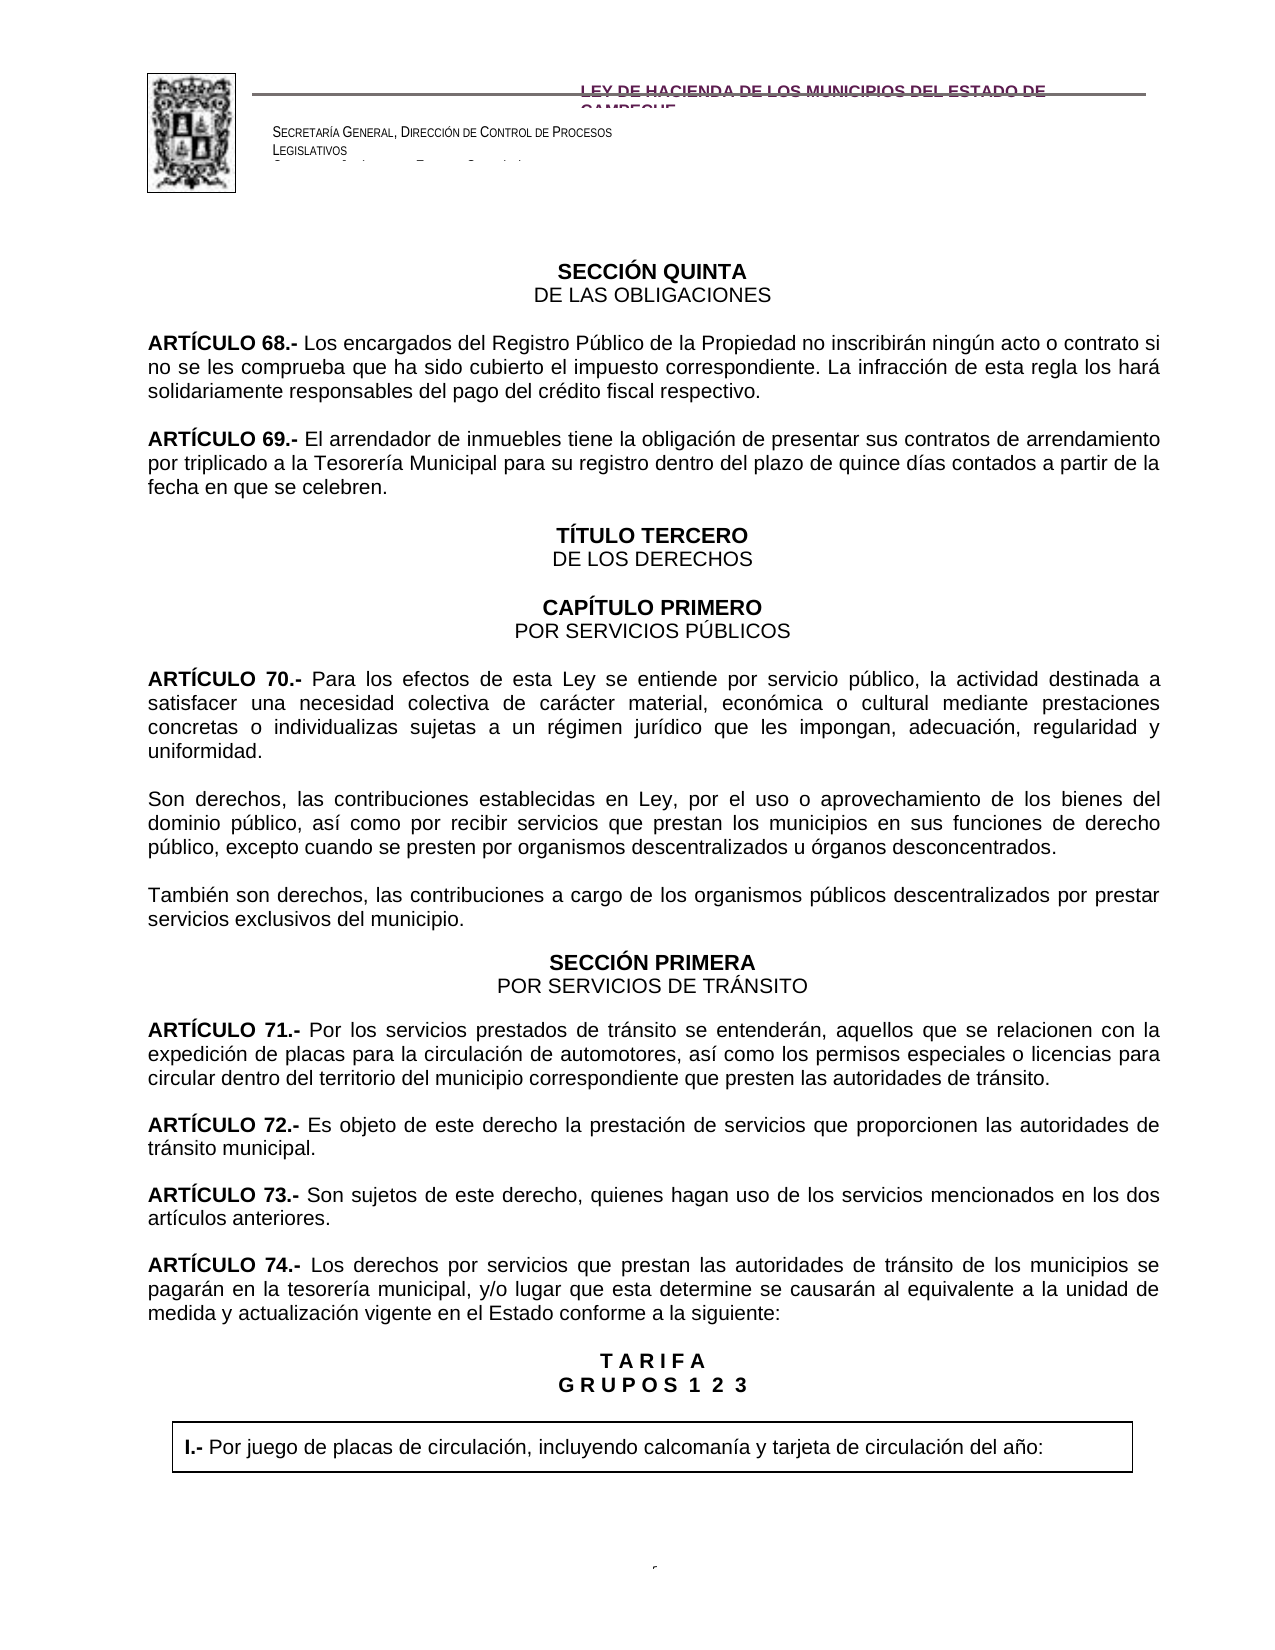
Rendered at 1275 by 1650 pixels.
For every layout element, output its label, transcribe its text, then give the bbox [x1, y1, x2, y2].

text T A R I F A [596, 1349, 709, 1373]
text ARTÍCULO 72.- Es objeto de este derecho la prestación de servicios que proporcionen las autoridades de tránsito municipal. [148, 1114, 1160, 1159]
text También son derechos, las contribuciones a cargo de los organismos públicos descentralizados por prestar servicios exclusivos del municipio. [148, 883, 1161, 931]
text ARTÍCULO 70.- Para los efectos de esta Ley se entiende por servicio público, la actividad destinada a satisfacer una necesidad colectiva de carácter material, económica o cultural mediante prestaciones concretas o individualizas sujetas a un régimen jurídico que les impongan, adecuación, regularidad y uniformidad. [148, 667, 1161, 763]
text TÍTULO TERCERO [552, 523, 752, 548]
text DE LAS OBLIGACIONES [530, 284, 775, 307]
text POR SERVICIOS DE TRÁNSITO [493, 975, 811, 998]
text ARTÍCULO 74.- Los derechos por servicios que prestan las autoridades de tránsito de los municipios se pagarán en la tesorería municipal, y/o lugar que esta determine se causarán al equivalente a la unidad de medida y actualización vigente en el Estado conforme a la siguiente: [148, 1253, 1161, 1325]
text G R U P O S 1 2 3 [554, 1373, 750, 1397]
text DE LOS DERECHOS [548, 548, 756, 571]
text ARTÍCULO 68.- Los encargados del Registro Público de la Propiedad no inscribirán ningún acto o contrato si no se les comprueba que ha sido cubierto el impuesto correspondiente. La infracción de esta regla los hará solidariamente responsables del pago del crédito fiscal respectivo. [148, 331, 1161, 403]
text CAPÍTULO PRIMERO [538, 595, 766, 620]
text POR SERVICIOS PÚBLICOS [511, 620, 794, 643]
text SECCIÓN QUINTA [554, 259, 751, 284]
text Son derechos, las contribuciones establecidas en Ley, por el uso o aprovechamiento de los bienes del dominio público, así como por recibir servicios que prestan los municipios en sus funciones de derecho público, excepto cuando se presten por organismos descentralizados u órganos desconcentrados. [148, 787, 1161, 859]
text ARTÍCULO 73.- Son sujetos de este derecho, quienes hagan uso de los servicios mencionados en los dos artículos anteriores. [148, 1184, 1161, 1229]
text I.- Por juego de placas de circulación, incluyendo calcomanía y tarjeta de circulación del año: [184, 1434, 1169, 1458]
text ARTÍCULO 71.- Por los servicios prestados de tránsito se entenderán, aquellos que se relacionen con la expedición de placas para la circulación de automotores, así como los permisos especiales o licencias para circular dentro del territorio del municipio correspondiente que presten las autoridades de tránsito. [148, 1017, 1161, 1089]
text ARTÍCULO 69.- El arrendador de inmuebles tiene la obligación de presentar sus contratos de arrendamiento por triplicado a la Tesorería Municipal para su registro dentro del plazo de quince días contados a partir de la fecha en que se celebren. [148, 427, 1161, 499]
text SECCIÓN PRIMERA [545, 950, 759, 975]
picture [148, 74, 235, 192]
